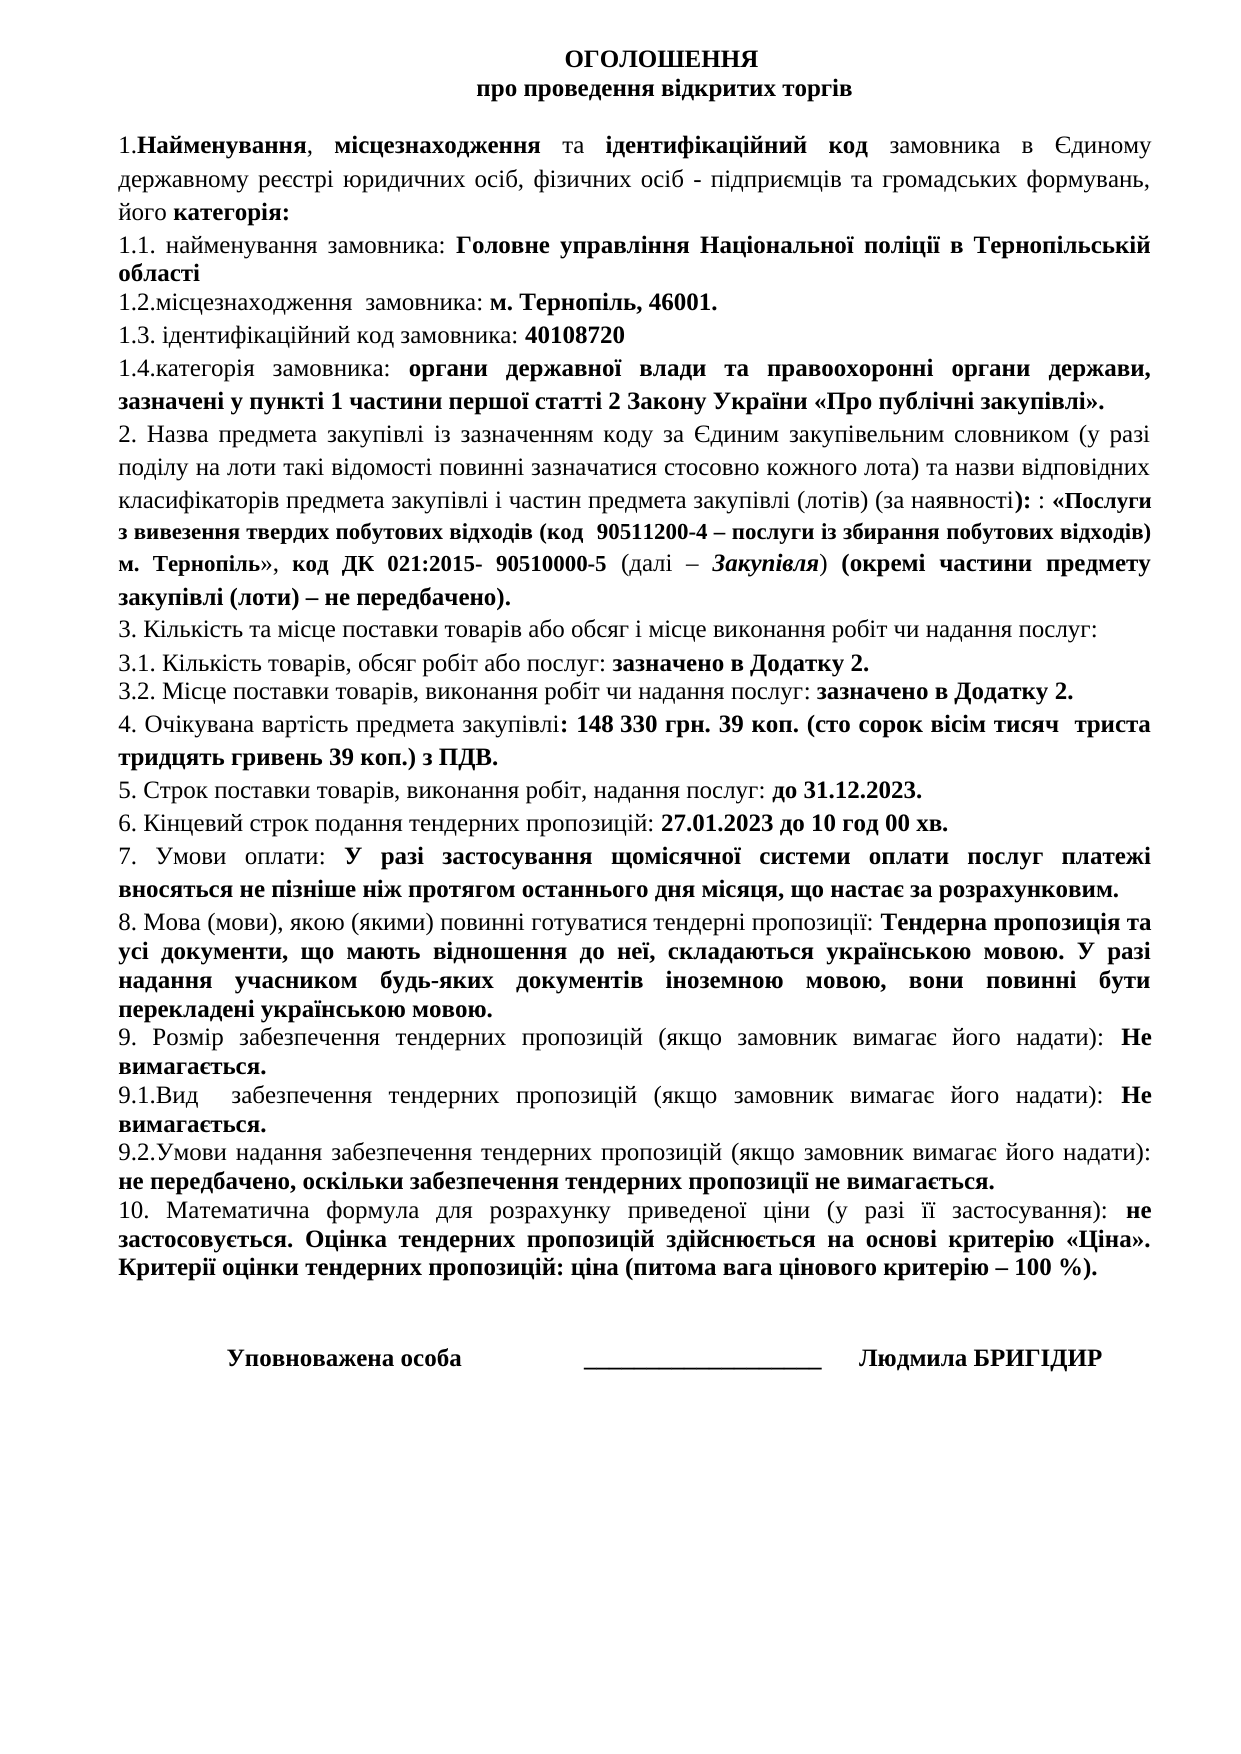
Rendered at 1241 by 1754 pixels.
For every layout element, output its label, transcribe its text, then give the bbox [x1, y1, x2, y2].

text 10. Математична формула для розрахунку приведеної ціни (у разі її застосування): не застосовується. Оцінка тендерних пропозицій здійснюється на основі критерію «Ціна». Критерії оцінки тендерних пропозицій: ціна (питома вага цінового критерію – 100 %). [118, 1195, 1152, 1281]
text 1.Найменування, місцезнаходження та ідентифікаційний код замовника в Єдиному державному реєстрі юридичних осіб, фізичних осіб - підприємців та громадських формувань, його категорія: [118, 131, 1152, 225]
text 3.1. Кількість товарів, обсяг робіт або послуг: зазначено в Додатку 2. [118, 648, 1152, 676]
text 9.1.Вид забезпечення тендерних пропозицій (якщо замовник вимагає його надати): Не вимагається. [118, 1080, 1152, 1137]
text 8. Мова (мови), якою (якими) повинні готуватися тендерні пропозиції: Тендерна пропозиція та усі документи, що мають відношення до неї, складаються українською мовою. У разі надання учасником будь-яких документів іноземною мовою, вони повинні бути перекладені українською мовою. [118, 907, 1152, 1022]
text 3.2. Місце поставки товарів, виконання робіт чи надання послуг: зазначено в Додатку 2. [118, 676, 1152, 705]
text ОГОЛОШЕННЯ про проведення відкритих торгів [224, 44, 1105, 102]
text 9.2.Умови надання забезпечення тендерних пропозицій (якщо замовник вимагає його надати): не передбачено, оскільки забезпечення тендерних пропозиції не вимагається. [118, 1137, 1152, 1195]
text 3. Кількість та місце поставки товарів або обсяг і місце виконання робіт чи надання послуг: [118, 614, 1152, 643]
text 5. Строк поставки товарів, виконання робіт, надання послуг: до 31.12.2023. [118, 775, 1152, 804]
text 1.4.категорія замовника: органи державної влади та правоохоронні органи держави, зазначені у пункті 1 частини першої статті 2 Закону України «Про публічні закупівлі». [118, 353, 1152, 415]
text 1.2.місцезнаходження замовника: м. Тернопіль, 46001. [118, 287, 1152, 316]
text 4. Очікувана вартість предмета закупівлі: 148 330 грн. 39 коп. (сто сорок вісім тисяч триста тридцять гривень 39 коп.) з ПДВ. [118, 709, 1152, 771]
text 6. Кінцевий строк подання тендерних пропозицій: 27.01.2023 до 10 год 00 хв. [118, 808, 1152, 837]
text 1.1. найменування замовника: Головне управління Національної поліції в Тернопільській області [118, 230, 1152, 287]
text Уповноважена особа ___________________ Людмила БРИГІДИР [177, 1343, 1152, 1372]
text 2. Назва предмета закупівлі із зазначенням коду за Єдиним закупівельним словником (у разі поділу на лоти такі відомості повинні зазначатися стосовно кожного лота) та назви відповідних класифікаторів предмета закупівлі і частин предмета закупівлі (лотів) (за наявності): : «Послуги з вивезення твердих побутових відходів (код 90511200-4 – послуги із збирання побутових відходів) м. Тернопіль», код ДК 021:2015- 90510000-5 (далі – Закупівля) (окремі частини предмету закупівлі (лоти) – не передбачено). [118, 419, 1152, 610]
text 7. Умови оплати: У разі застосування щомісячної системи оплати послуг платежі вносяться не пізніше ніж протягом останнього дня місяця, що настає за розрахунковим. [118, 841, 1152, 903]
text 9. Розмір забезпечення тендерних пропозицій (якщо замовник вимагає його надати): Не вимагається. [118, 1022, 1152, 1080]
text 1.3. ідентифікаційний код замовника: 40108720 [118, 320, 1152, 349]
